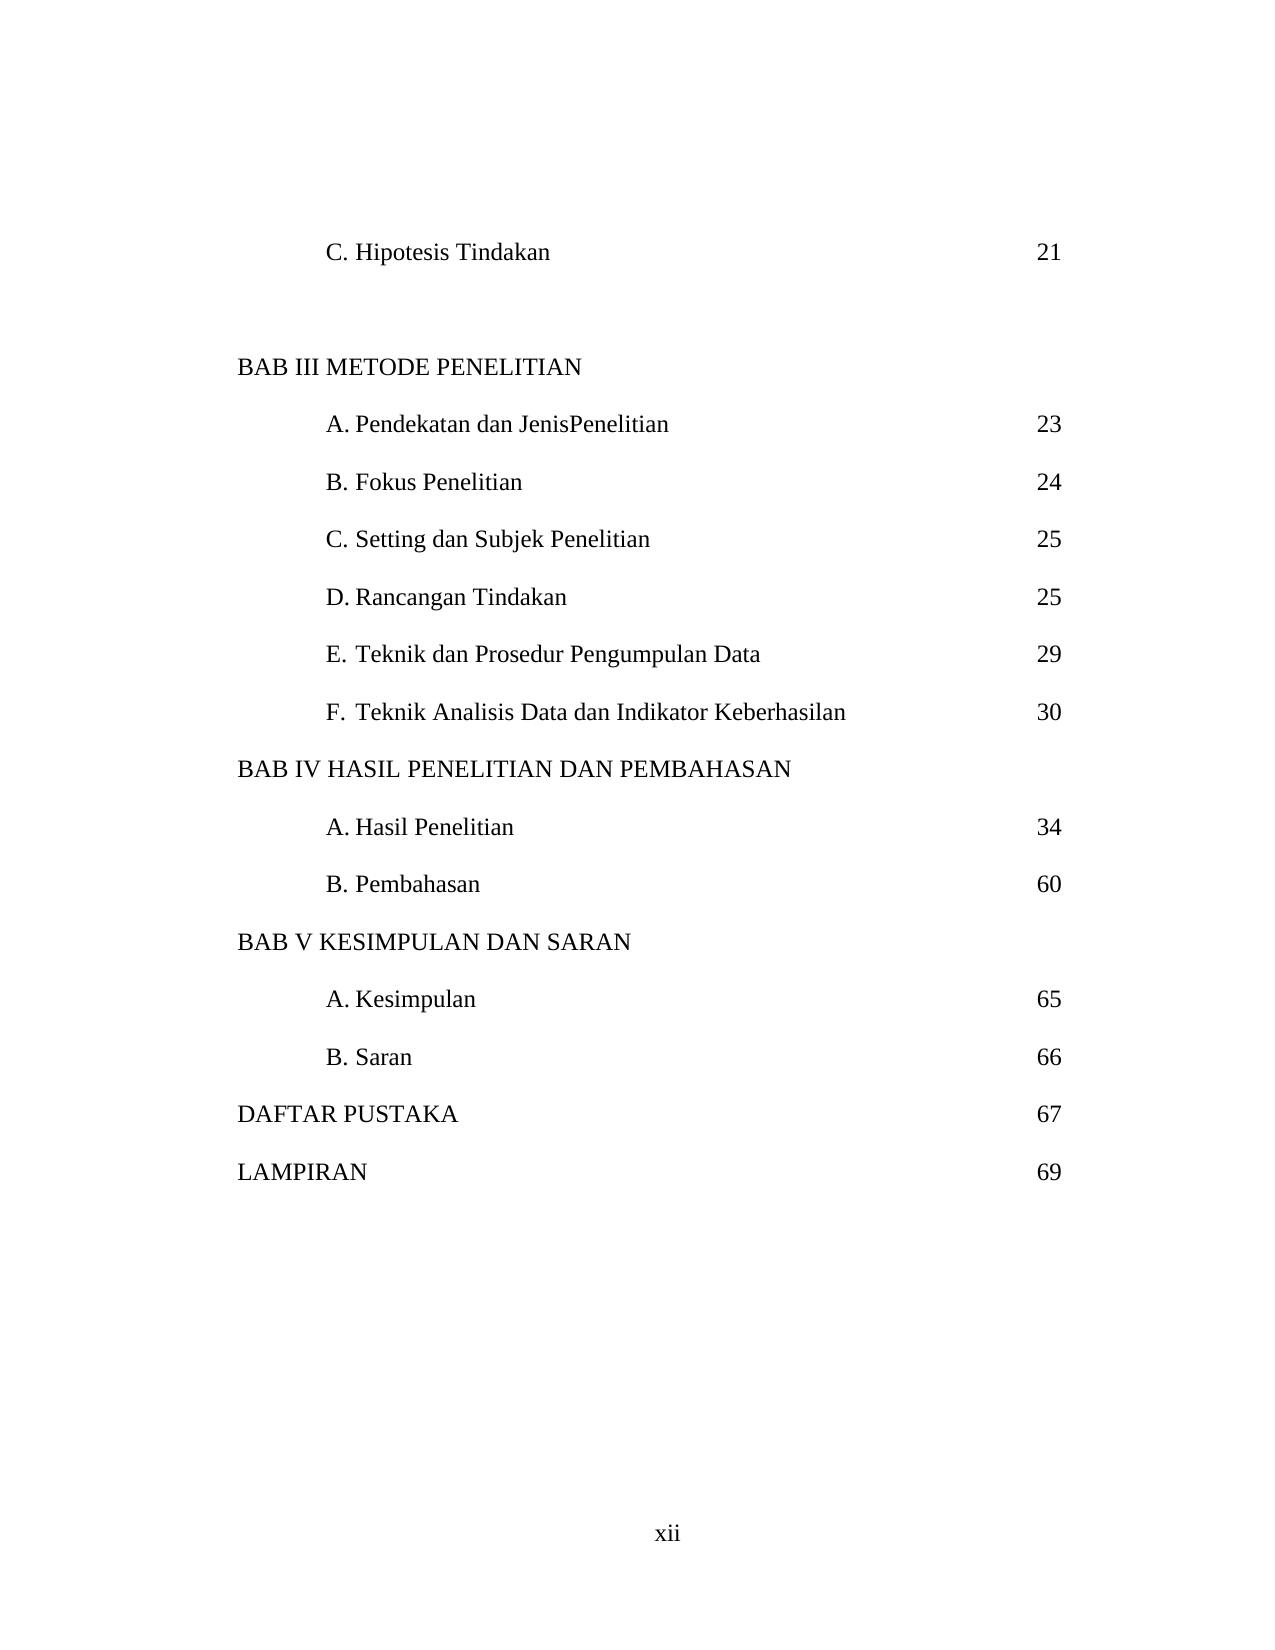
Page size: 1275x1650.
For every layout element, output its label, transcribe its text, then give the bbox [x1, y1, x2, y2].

list Setting dan Subjek Penelitian 25 [326, 524, 1108, 553]
text BAB IV HASIL PENELITIAN DAN PEMBAHASAN [237, 754, 1108, 783]
list Teknik dan Prosedur Pengumpulan Data 29 [326, 639, 1108, 668]
list Fokus Penelitian 24 [326, 467, 1108, 496]
text LAMPIRAN 69 [237, 1157, 1108, 1186]
list Rancangan Tindakan 25 [326, 582, 1108, 611]
list Hipotesis Tindakan 21 [326, 237, 1108, 266]
list Pendekatan dan JenisPenelitian 23 [326, 409, 1108, 438]
text DAFTAR PUSTAKA 67 [237, 1099, 1108, 1128]
list Kesimpulan 65 [326, 984, 1157, 1013]
list Pembahasan 60 [326, 869, 1108, 898]
list BAB V KESIMPULAN DAN SARAN [237, 927, 1039, 956]
text BAB III METODE PENELITIAN [237, 352, 1108, 381]
list Teknik Analisis Data dan Indikator Keberhasilan 30 [326, 697, 1108, 726]
list Hasil Penelitian 34 [326, 812, 1108, 841]
list Saran 66 [326, 1042, 1157, 1071]
